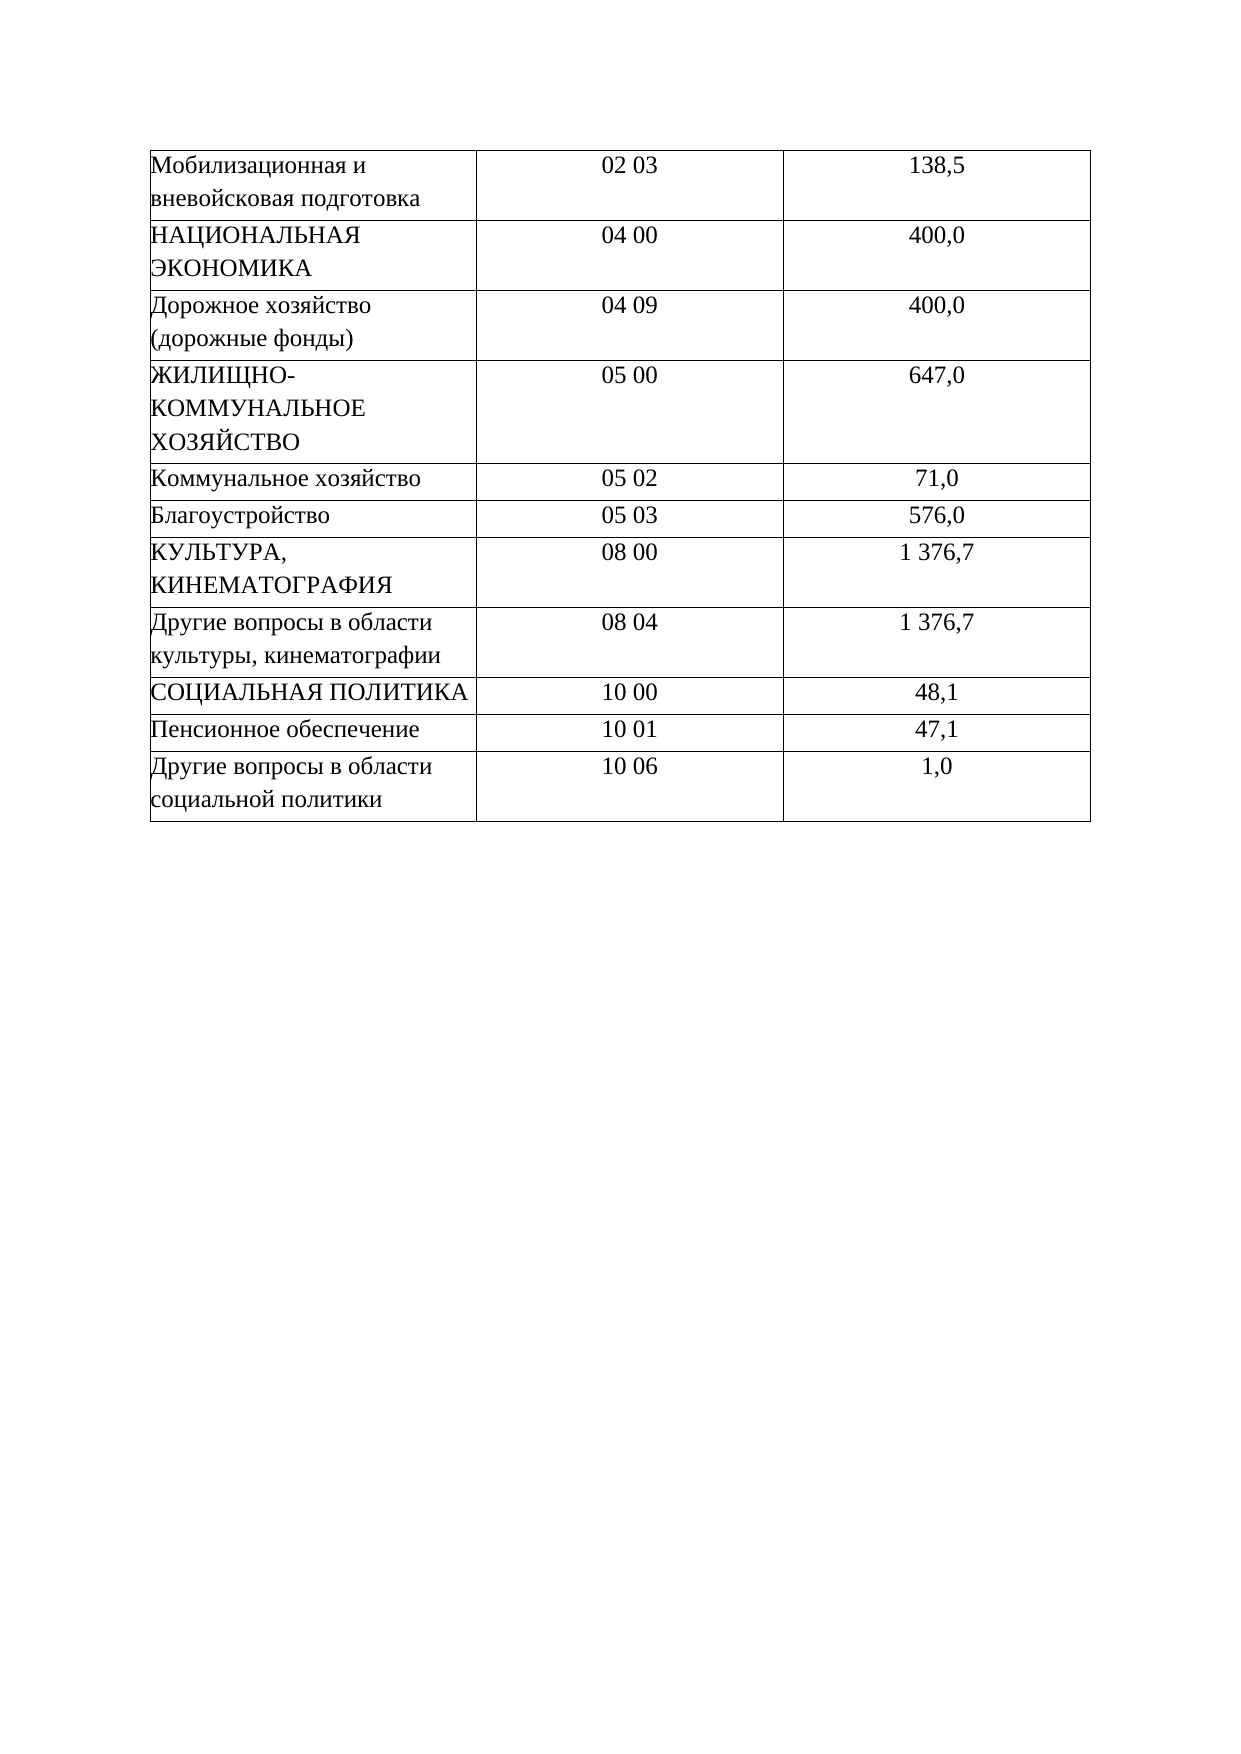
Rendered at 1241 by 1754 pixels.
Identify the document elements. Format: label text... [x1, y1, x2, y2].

table_cell 400,0 [784, 291, 1090, 360]
table_cell СОЦИАЛЬНАЯ ПОЛИТИКА [151, 678, 476, 714]
table_cell 08 04 [477, 608, 783, 677]
table_cell 47,1 [784, 715, 1090, 751]
table_cell 10 00 [477, 678, 783, 714]
table_cell 04 00 [477, 221, 783, 290]
table_cell КУЛЬТУРА, КИНЕМАТОГРАФИЯ [151, 538, 476, 607]
table_cell 08 00 [477, 538, 783, 607]
table_cell 05 00 [477, 361, 783, 463]
table_cell 48,1 [784, 678, 1090, 714]
table_cell 02 03 [477, 151, 783, 220]
table_cell Другие вопросы в области социальной политики [151, 752, 476, 821]
table_cell Коммунальное хозяйство [151, 464, 476, 500]
table_cell 576,0 [784, 501, 1090, 537]
table_cell 138,5 [784, 151, 1090, 220]
table_cell 10 01 [477, 715, 783, 751]
table_cell ЖИЛИЩНО-КОММУНАЛЬНОЕ ХОЗЯЙСТВО [151, 361, 476, 463]
table_cell 05 03 [477, 501, 783, 537]
table_cell 647,0 [784, 361, 1090, 463]
table_cell НАЦИОНАЛЬНАЯ ЭКОНОМИКА [151, 221, 476, 290]
table_cell 04 09 [477, 291, 783, 360]
table_cell Другие вопросы в области культуры, кинематографии [151, 608, 476, 677]
table_cell 71,0 [784, 464, 1090, 500]
table_cell Пенсионное обеспечение [151, 715, 476, 751]
table_cell Благоустройство [151, 501, 476, 537]
table_cell 400,0 [784, 221, 1090, 290]
table_cell 1 376,7 [784, 608, 1090, 677]
table_cell 1,0 [784, 752, 1090, 821]
table_cell Дорожное хозяйство (дорожные фонды) [151, 291, 476, 360]
table_cell 10 06 [477, 752, 783, 821]
table_cell Мобилизационная и вневойсковая подготовка [151, 151, 476, 220]
table_cell 05 02 [477, 464, 783, 500]
table_cell 1 376,7 [784, 538, 1090, 607]
